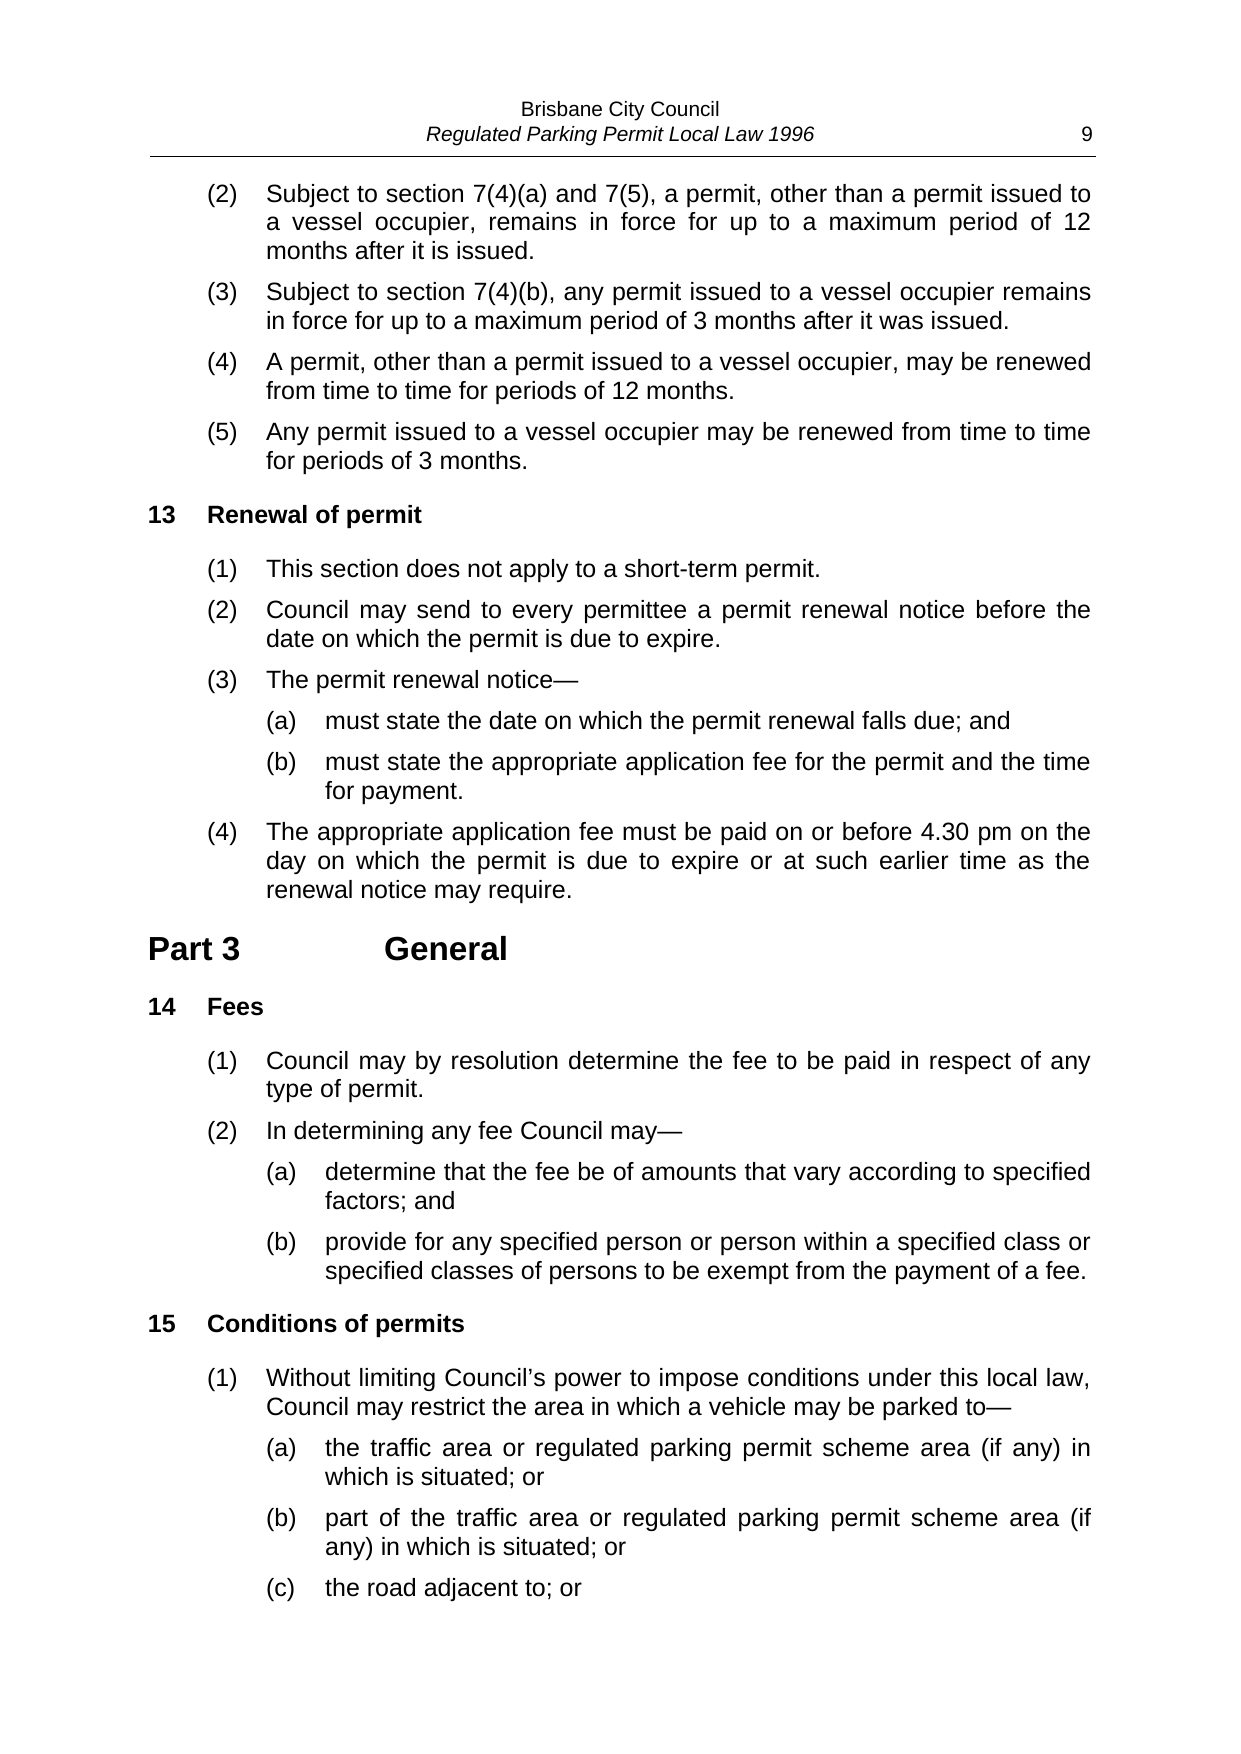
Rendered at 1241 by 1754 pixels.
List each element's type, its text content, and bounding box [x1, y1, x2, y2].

list must state the date on which the permit renewal falls due; and [266, 706, 1092, 735]
list (4) A permit, other than a permit issued to a vessel occupier, may be renewed from time to time for periods of 12 months. [207, 347, 1092, 405]
subtitle Part 3 General [148, 928, 1092, 967]
list (c) the road adjacent to; or [266, 1573, 1092, 1602]
list (5) Any permit issued to a vessel occupier may be renewed from time to time for periods of 3 months. [207, 417, 1092, 475]
list Council may by resolution determine the fee to be paid in respect of any type of permit. [207, 1046, 1092, 1103]
list In determining any fee Council may— [207, 1116, 1092, 1144]
subtitle Conditions of permits [148, 1309, 1092, 1338]
list The appropriate application fee must be paid on or before 4.30 pm on the day on which the permit is due to expire or at such earlier time as the renewal notice may require. [207, 817, 1092, 903]
list (b) part of the traffic area or regulated parking permit scheme area (if any) in which is situated; or [266, 1503, 1092, 1561]
subtitle Renewal of permit [148, 500, 1092, 528]
list provide for any specified person or person within a specified class or specified classes of persons to be exempt from the payment of a fee. [266, 1227, 1092, 1284]
list determine that the fee be of amounts that vary according to specified factors; and [266, 1157, 1092, 1214]
list The permit renewal notice— [207, 665, 1092, 693]
list must state the appropriate application fee for the permit and the time for payment. [266, 747, 1092, 805]
list (3) Subject to section 7(4)(b), any permit issued to a vessel occupier remains in force for up to a maximum period of 3 months after it was issued. [207, 277, 1092, 335]
subtitle Fees [148, 992, 1092, 1021]
list (1) Without limiting Council’s power to impose conditions under this local law, Council may restrict the area in which a vehicle may be parked to— [207, 1363, 1092, 1421]
list Council may send to every permittee a permit renewal notice before the date on which the permit is due to expire. [207, 595, 1092, 652]
list This section does not apply to a short-term permit. [207, 553, 1092, 582]
list (a) the traffic area or regulated parking permit scheme area (if any) in which is situated; or [266, 1433, 1092, 1491]
list (2) Subject to section 7(4)(a) and 7(5), a permit, other than a permit issued to a vessel occupier, remains in force for up to a maximum period of 12 months after it is issued. [207, 178, 1092, 265]
